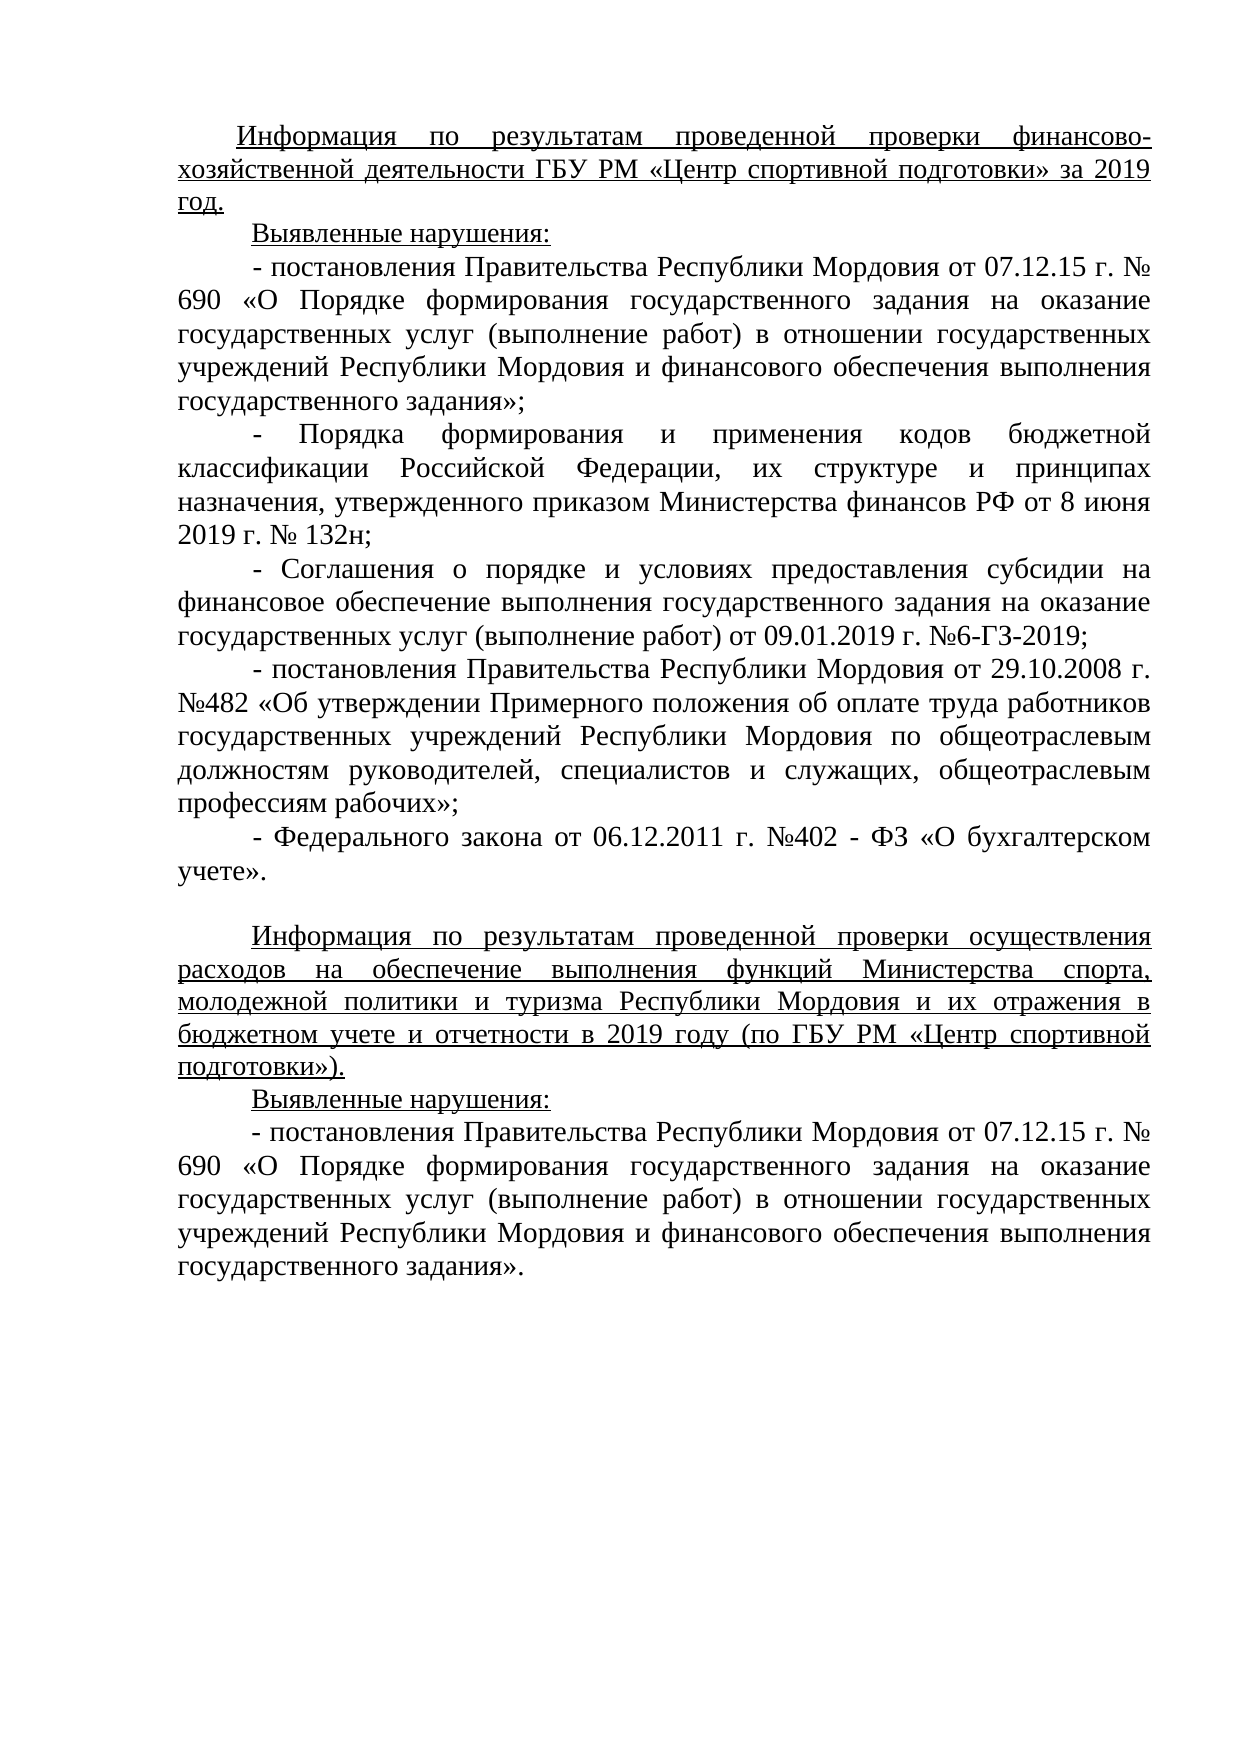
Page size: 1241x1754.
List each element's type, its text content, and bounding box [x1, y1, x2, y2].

text - Соглашения о порядке и условиях предоставления субсидии на финансовое обеспечение выполнения государственного задания на оказание государственных услуг (выполнение работ) от 09.01.2019 г. №6-ГЗ-2019; [177, 551, 1152, 651]
text Информация по результатам проведенной проверки осуществления расходов на обеспечение выполнения функций Министерства спорта, молодежной политики и туризма Республики Мордовия и их отражения в бюджетном учете и отчетности в 2019 году (по ГБУ РМ «Центр спортивной подготовки»). [177, 982, 1152, 1082]
text - Порядка формирования и применения кодов бюджетной классификации Российской Федерации, их структуре и принципах назначения, утвержденного приказом Министерства финансов РФ от 8 июня 2019 г. № 132н; [177, 417, 1152, 551]
text - постановления Правительства Республики Мордовия от 07.12.15 г. № 690 «О Порядке формирования государственного задания на оказание государственных услуг (выполнение работ) в отношении государственных учреждений Республики Мордовия и финансового обеспечения выполнения государственного задания»; [177, 249, 1152, 417]
text - постановления Правительства Республики Мордовия от 29.10.2008 г. №482 «Об утверждении Примерного положения об оплате труда работников государственных учреждений Республики Мордовия по общеотраслевым должностям руководителей, специалистов и служащих, общеотраслевым профессиям рабочих»; [177, 651, 1152, 819]
text - постановления Правительства Республики Мордовия от 07.12.15 г. № 690 «О Порядке формирования государственного задания на оказание государственных услуг (выполнение работ) в отношении государственных учреждений Республики Мордовия и финансового обеспечения выполнения государственного задания». [177, 1114, 1152, 1282]
text Информация по результатам проведенной проверки финансово-хозяйственной деятельности ГБУ РМ «Центр спортивной подготовки» за 2019 год. [177, 118, 1152, 216]
text Информация по результатам проведенной проверки осуществления расходов на обеспечение выполнения функций Министерства спорта, молодежной политики и туризма Республики Мордовия и их отражения в бюджетном учете и отчетности в 2019 году (по ГБУ РМ «Центр спортивной подготовки»). [177, 918, 1152, 980]
text Выявленные нарушения: [177, 1082, 1152, 1114]
text - Федерального закона от 06.12.2011 г. №402 - ФЗ «О бухгалтерском учете». [177, 819, 1152, 886]
text Выявленные нарушения: [177, 216, 1152, 249]
